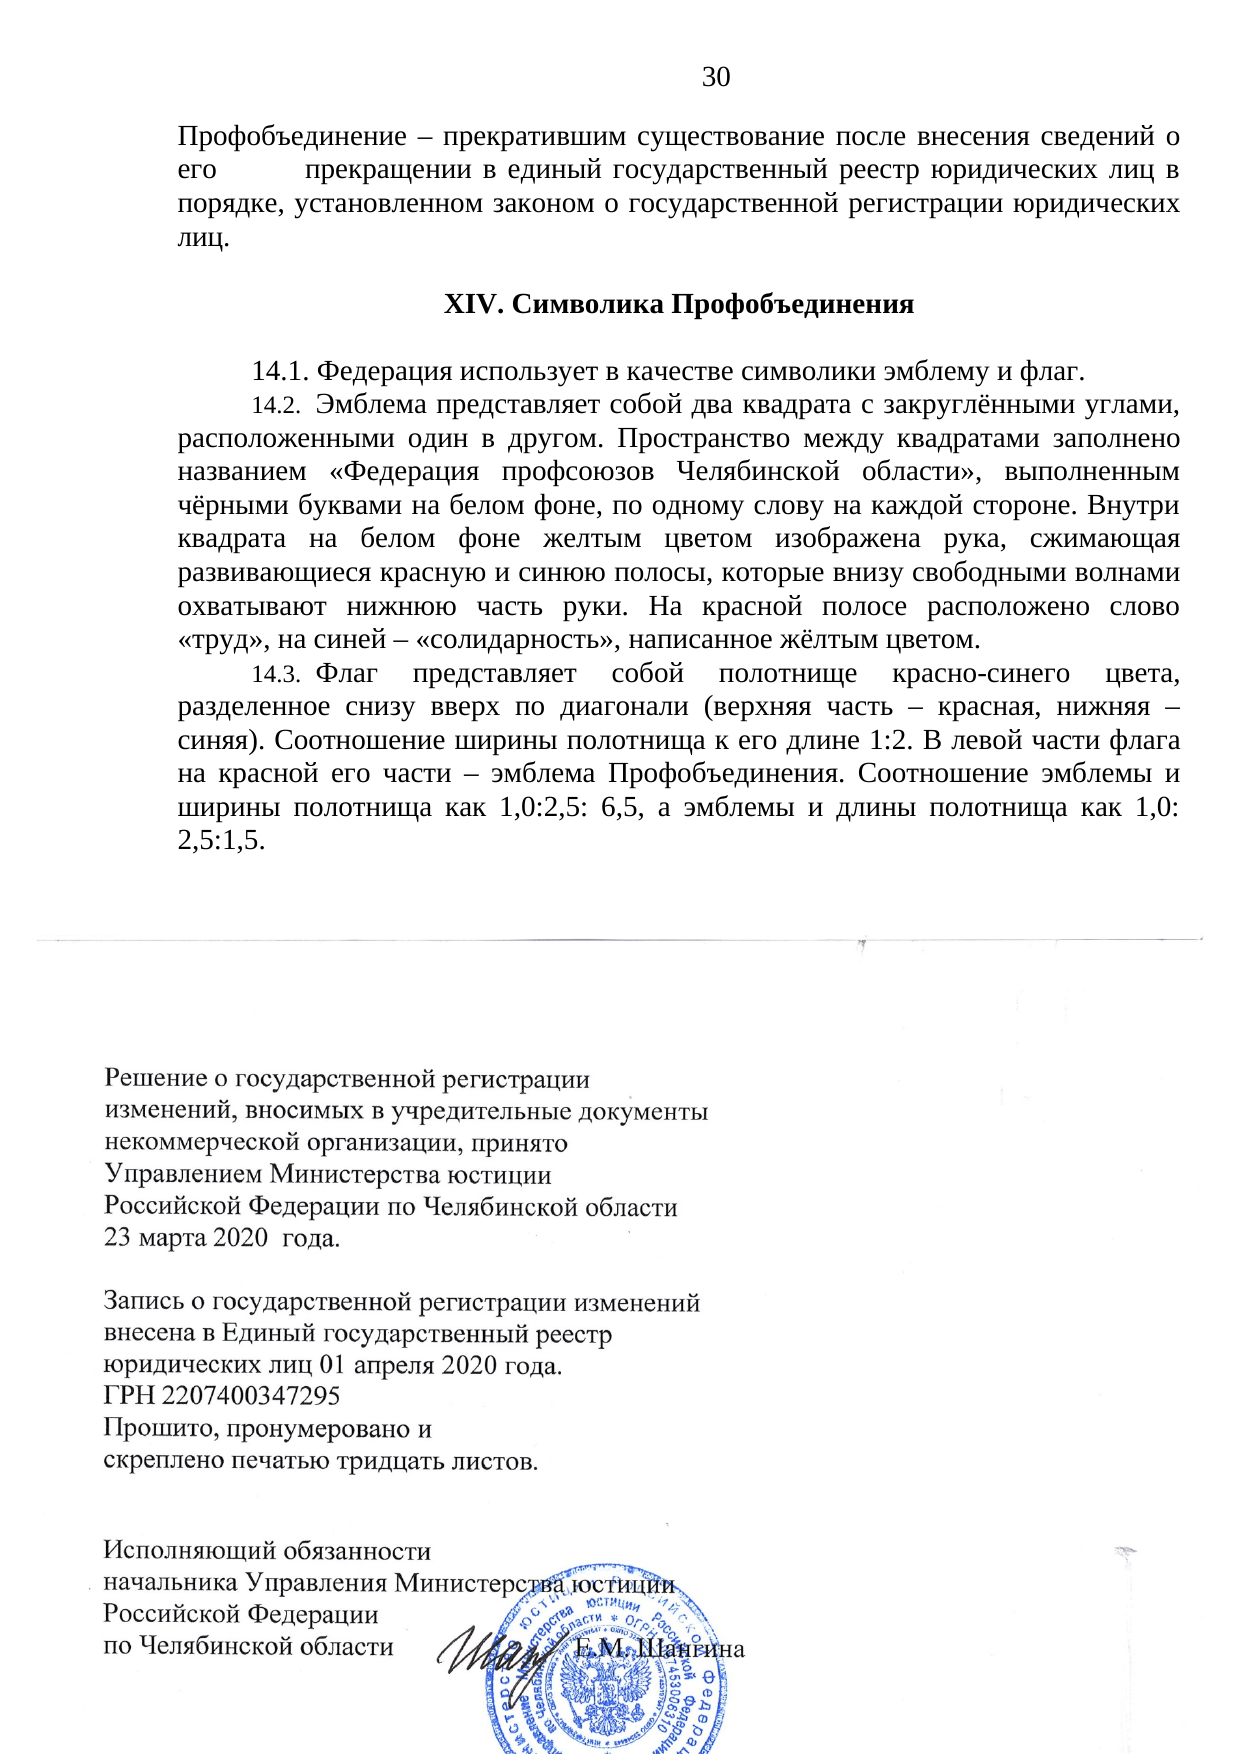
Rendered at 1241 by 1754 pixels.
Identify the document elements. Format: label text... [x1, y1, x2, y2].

list Флаг представляет собой полотнище красно-синего цвета, разделенное снизу вверх по диагонали (верхняя часть – красная, нижняя – синяя). Соотношение ширины полотнища к его длине 1:2. В левой части флага на красной его части – эмблема Профобъединения. Соотношение эмблемы и ширины полотнища как 1,0:2,5: 6,5, а эмблемы и длины полотнища как 1,0: 2,5:1,5. [177, 655, 1181, 856]
text 14.1. Федерация использует в качестве символики эмблему и флаг. [177, 353, 1181, 386]
picture [26, 927, 1204, 1754]
list Эмблема представляет собой два квадрата с закруглёнными углами, расположенными один в другом. Пространство между квадратами заполнено названием «Федерация профсоюзов Челябинской области», выполненным чёрными буквами на белом фоне, по одному слову на каждой стороне. Внутри квадрата на белом фоне желтым цветом изображена рука, сжимающая развивающиеся красную и синюю полосы, которые внизу свободными волнами охватывают нижнюю часть руки. На красной полосе расположено слово «труд», на синей – «солидарность», написанное жёлтым цветом. [177, 386, 1181, 655]
text XIV. Символика Профобъединения [177, 286, 1181, 319]
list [177, 118, 1181, 252]
